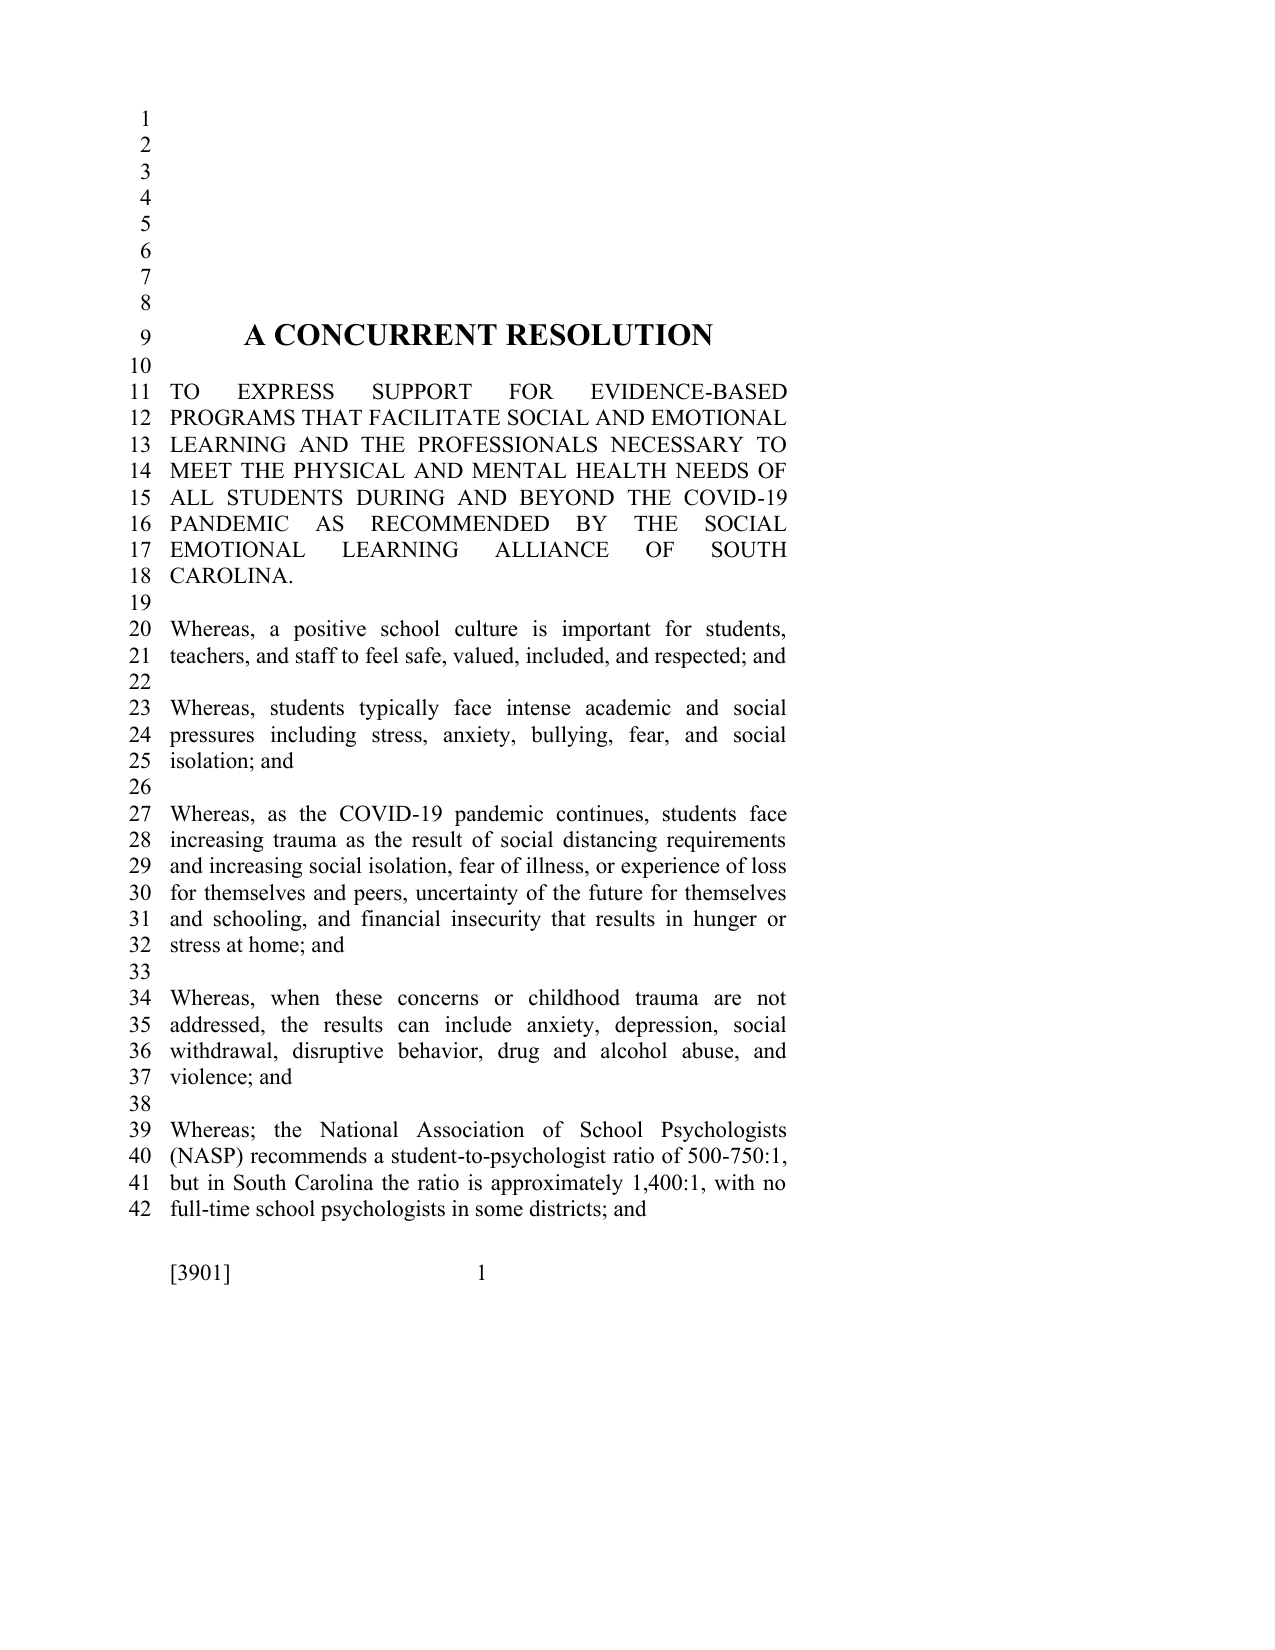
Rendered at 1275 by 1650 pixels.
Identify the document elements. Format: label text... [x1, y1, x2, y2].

text Whereas, students typically face intense academic and social pressures including stress, anxiety, bullying, fear, and social isolation; and [169, 694, 787, 773]
text A CONCURRENT RESOLUTION [169, 316, 787, 352]
text Whereas, when these concerns or childhood trauma are not addressed, the results can include anxiety, depression, social withdrawal, disruptive behavior, drug and alcohol abuse, and violence; and [169, 984, 787, 1090]
text TO EXPRESS SUPPORT FOR EVIDENCE-BASED PROGRAMS THAT FACILITATE SOCIAL AND EMOTIONAL LEARNING AND THE PROFESSIONALS NECESSARY TO MEET THE PHYSICAL AND MENTAL HEALTH NEEDS OF ALL STUDENTS DURING AND BEYOND THE COVID-19 PANDEMIC AS RECOMMENDED BY THE SOCIAL EMOTIONAL LEARNING ALLIANCE OF SOUTH CAROLINA. [169, 378, 787, 589]
text Whereas, a positive school culture is important for students, teachers, and staff to feel safe, valued, included, and respected; and [169, 615, 787, 668]
text Whereas; the National Association of School Psychologists (NASP) recommends a student-to-psychologist ratio of 500-750:1, but in South Carolina the ratio is approximately 1,400:1, with no full-time school psychologists in some districts; and [169, 1116, 787, 1221]
text Whereas, as the COVID-19 pandemic continues, students face increasing trauma as the result of social distancing requirements and increasing social isolation, fear of illness, or experience of loss for themselves and peers, uncertainty of the future for themselves and schooling, and financial insecurity that results in hunger or stress at home; and [169, 800, 787, 958]
